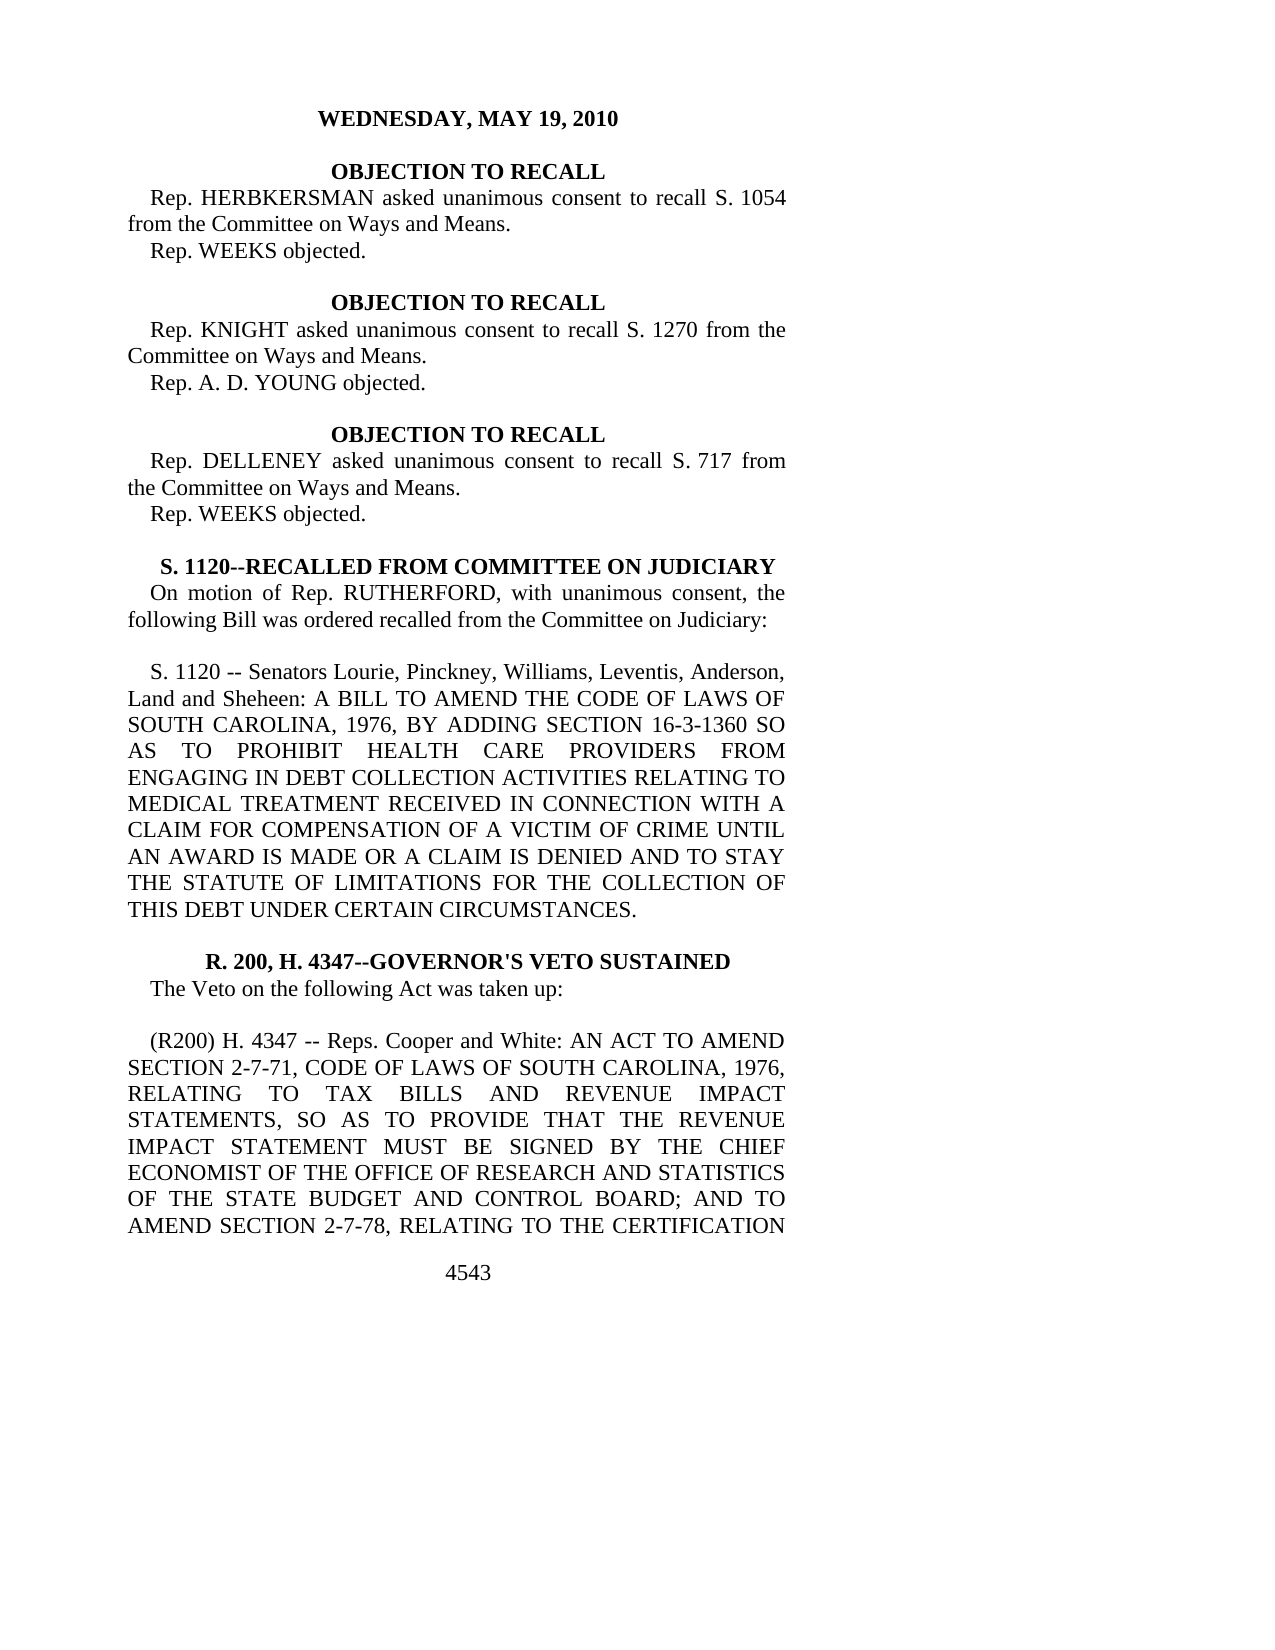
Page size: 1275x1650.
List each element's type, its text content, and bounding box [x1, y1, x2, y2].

text OBJECTION TO RECALL [127, 289, 786, 316]
text S. 1120--RECALLED FROM COMMITTEE ON JUDICIARY [127, 553, 786, 579]
text OBJECTION TO RECALL [127, 421, 786, 448]
text R. 200, H. 4347--GOVERNOR'S VETO SUSTAINED [127, 948, 786, 975]
text Rep. HERBKERSMAN asked unanimous consent to recall S. 1054 from the Committee on Ways and Means. [127, 184, 786, 237]
text OBJECTION TO RECALL [127, 158, 786, 184]
text On motion of Rep. RUTHERFORD, with unanimous consent, the following Bill was ordered recalled from the Committee on Judiciary: [127, 579, 786, 632]
text S. 1120 -- Senators Lourie, Pinckney, Williams, Leventis, Anderson, Land and Sheheen: A BILL TO AMEND THE CODE OF LAWS OF SOUTH CAROLINA, 1976, BY ADDING SECTION 16-3-1360 SO AS TO PROHIBIT HEALTH CARE PROVIDERS FROM ENGAGING IN DEBT COLLECTION ACTIVITIES RELATING TO MEDICAL TREATMENT RECEIVED IN CONNECTION WITH A CLAIM FOR COMPENSATION OF A VICTIM OF CRIME UNTIL AN AWARD IS MADE OR A CLAIM IS DENIED AND TO STAY THE STATUTE OF LIMITATIONS FOR THE COLLECTION OF THIS DEBT UNDER CERTAIN CIRCUMSTANCES. [127, 658, 786, 922]
text Rep. WEEKS objected. [127, 500, 786, 527]
text Rep. DELLENEY asked unanimous consent to recall S. 717 from the Committee on Ways and Means. [127, 448, 786, 500]
text The Veto on the following Act was taken up: [127, 975, 786, 1001]
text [127, 1027, 786, 1238]
text Rep. A. D. YOUNG objected. [127, 368, 786, 395]
text Rep. WEEKS objected. [127, 237, 786, 263]
text Rep. KNIGHT asked unanimous consent to recall S. 1270 from the Committee on Ways and Means. [127, 316, 786, 368]
